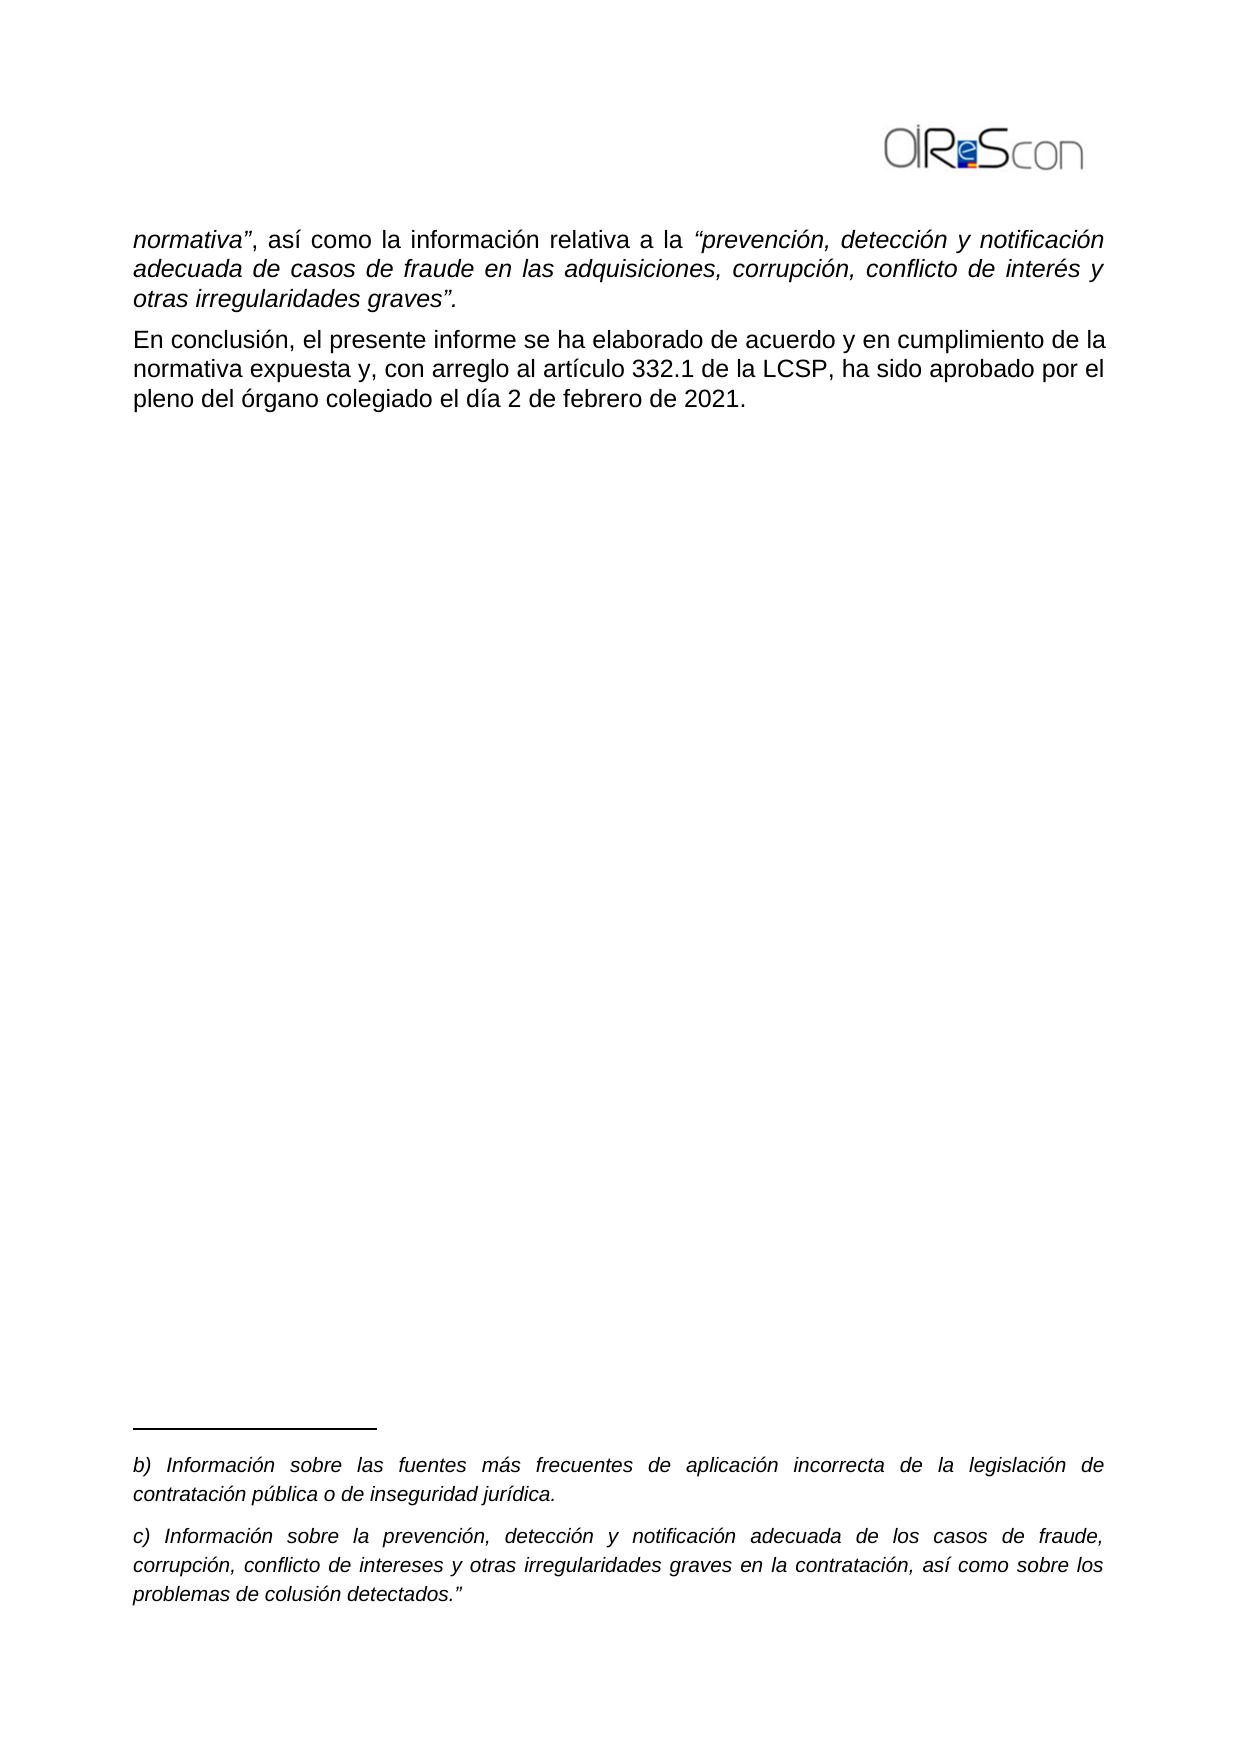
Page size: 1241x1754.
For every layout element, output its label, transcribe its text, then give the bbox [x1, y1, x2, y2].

text En conclusión, el presente informe se ha elaborado de acuerdo y en cumplimiento de la normativa expuesta y, con arreglo al artículo 332.1 de la LCSP, ha sido aprobado por el pleno del órgano colegiado el día 2 de febrero de 2021. [133, 325, 1107, 412]
text Por ello, con el presente informe se da cumplimiento a la citada normativa, recogiendo en el mismo la “fuentes más frecuentes de aplicación incorrecta o inseguridad jurídica, incluidos posibles problemas estructurales o recurrentes en la aplicación de la normativa”, así como la información relativa a la “prevención, detección y notificación adecuada de casos de fraude en las adquisiciones, corrupción, conflicto de interés y otras irregularidades graves”. [133, 225, 1107, 312]
picture [860, 86, 1108, 213]
